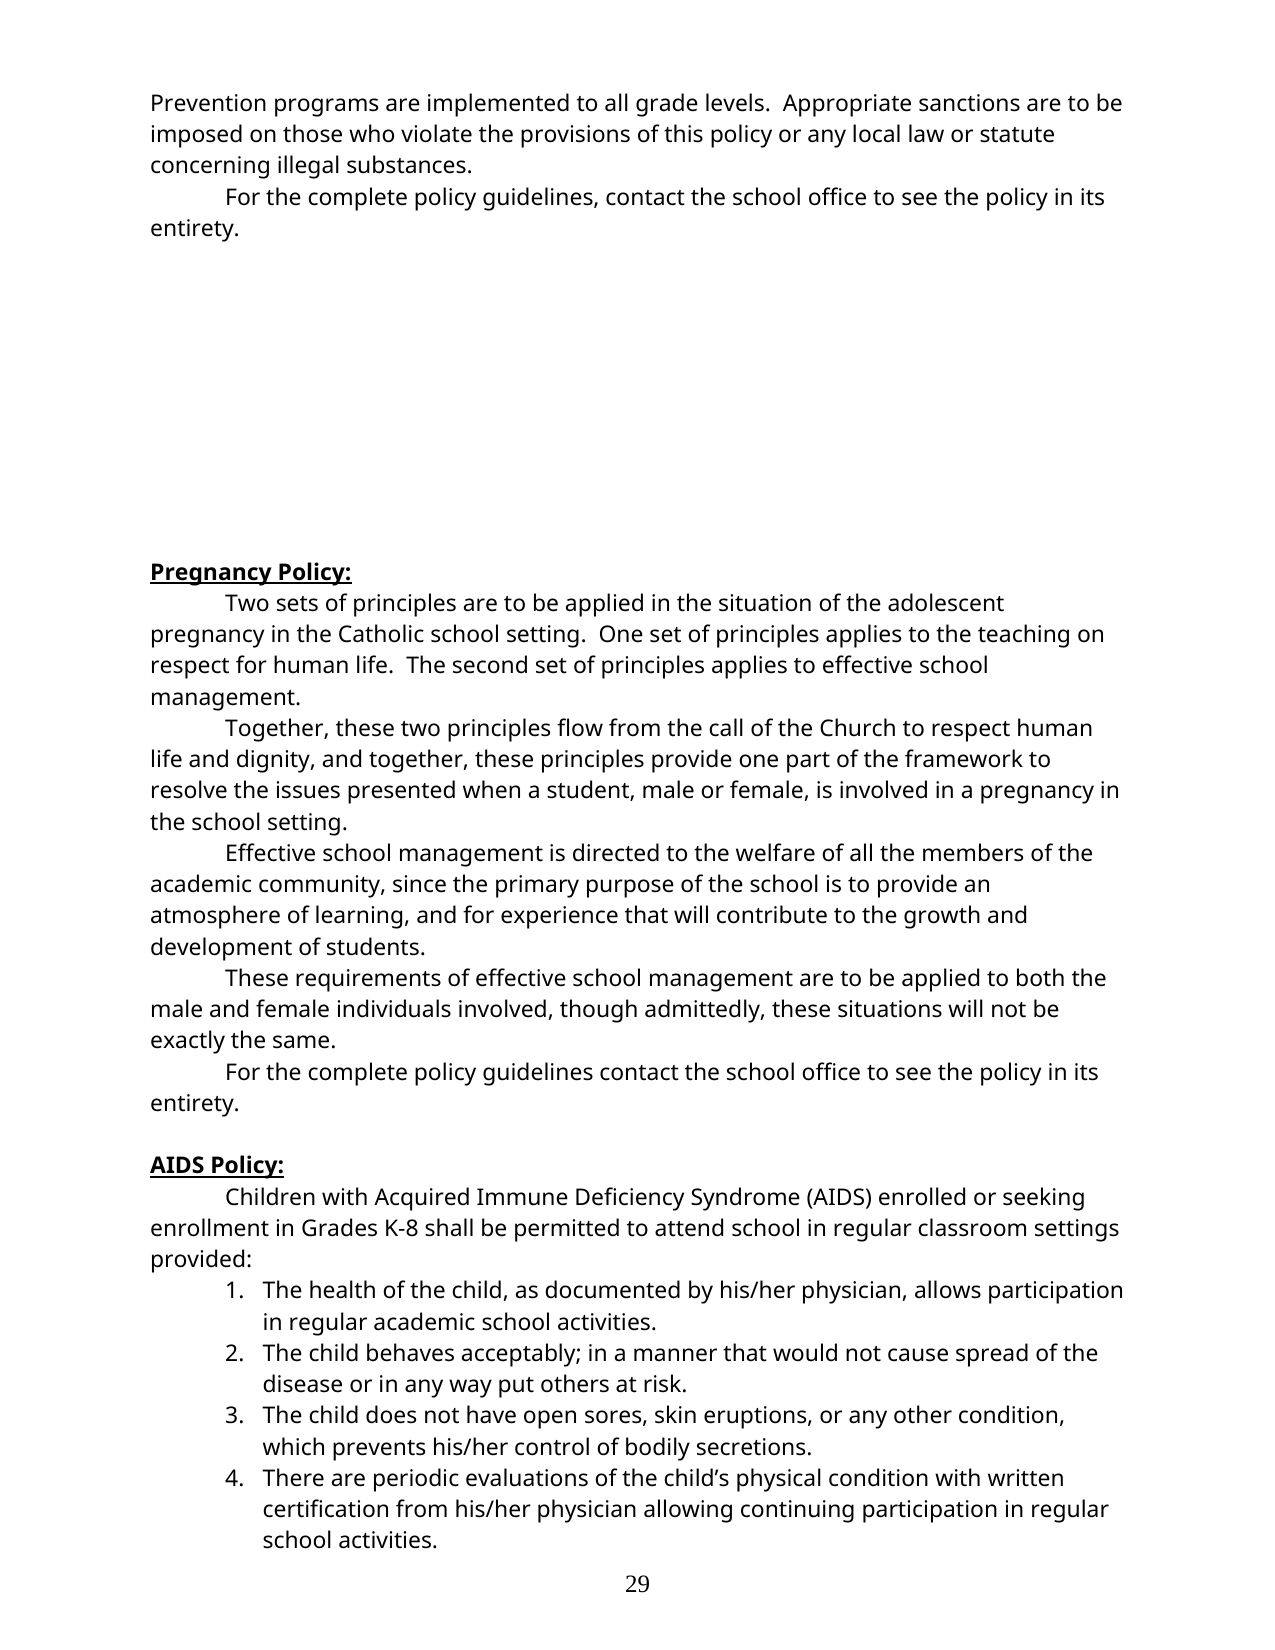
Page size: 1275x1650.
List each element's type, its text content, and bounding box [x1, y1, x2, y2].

list The child behaves acceptably; in a manner that would not cause spread of the disease or in any way put others at risk. [225, 1337, 1125, 1399]
text AIDS Policy: [150, 1149, 1125, 1181]
list The health of the child, as documented by his/her physician, allows participation in regular academic school activities. [225, 1274, 1125, 1337]
list There are periodic evaluations of the child’s physical condition with written certification from his/her physician allowing continuing participation in regular school activities. [225, 1462, 1125, 1556]
text Pregnancy Policy: [150, 556, 1125, 587]
text Effective school management is directed to the welfare of all the members of the academic community, since the primary purpose of the school is to provide an atmosphere of learning, and for experience that will contribute to the growth and development of students. [150, 837, 1125, 962]
list The child does not have open sores, skin eruptions, or any other condition, which prevents his/her control of bodily secretions. [225, 1399, 1125, 1462]
text Children with Acquired Immune Deficiency Syndrome (AIDS) enrolled or seeking enrollment in Grades K-8 shall be permitted to attend school in regular classroom settings provided: [150, 1181, 1125, 1274]
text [150, 87, 1125, 181]
text These requirements of effective school management are to be applied to both the male and female individuals involved, though admittedly, these situations will not be exactly the same. [150, 962, 1125, 1056]
text Two sets of principles are to be applied in the situation of the adolescent pregnancy in the Catholic school setting. One set of principles applies to the teaching on respect for human life. The second set of principles applies to effective school management. [150, 587, 1125, 712]
text For the complete policy guidelines, contact the school office to see the policy in its entirety. [150, 181, 1125, 243]
text Together, these two principles flow from the call of the Church to respect human life and dignity, and together, these principles provide one part of the framework to resolve the issues presented when a student, male or female, is involved in a pregnancy in the school setting. [150, 712, 1125, 837]
text For the complete policy guidelines contact the school office to see the policy in its entirety. [150, 1056, 1125, 1118]
